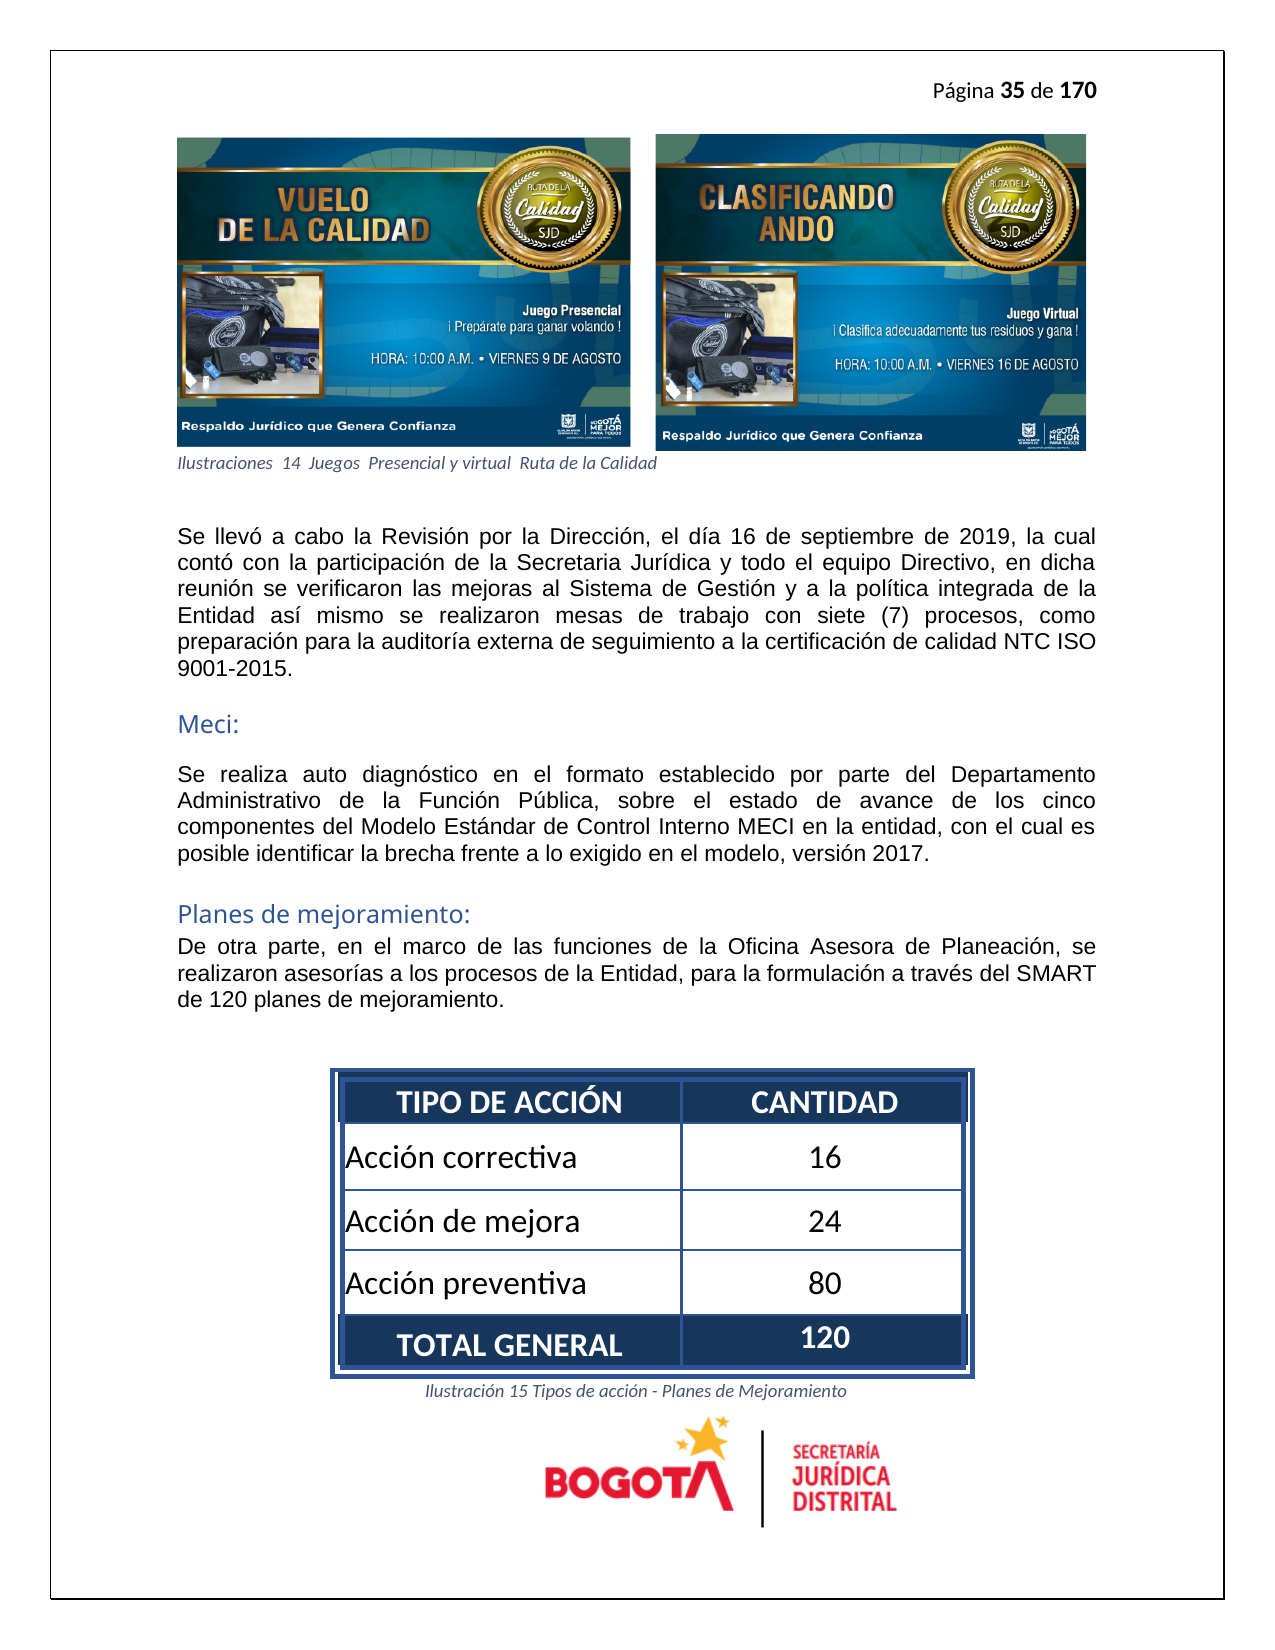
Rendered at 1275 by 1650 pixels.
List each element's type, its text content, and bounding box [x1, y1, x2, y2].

table_cell 16 [683, 1124, 961, 1189]
table_cell Acción de mejora [345, 1191, 680, 1249]
picture [177, 132, 635, 451]
picture [655, 134, 1087, 451]
table_cell 80 [683, 1251, 961, 1314]
text Se llevó a cabo la Revisión por la Dirección, el día 16 de septiembre de 2019, la cual contó con la participación de la Secretaria Jurídica y todo el equipo Directivo, en dicha reunión se verificaron las mejoras al Sistema de Gestión y a la política integrada de la Entidad así mismo se realizaron mesas de trabajo con siete (7) procesos, como preparación para la auditoría externa de seguimiento a la certificación de calidad NTC ISO 9001-2015. [177, 523, 1097, 681]
text Se realiza auto diagnóstico en el formato establecido por parte del Departamento Administrativo de la Función Pública, sobre el estado de avance de los cinco componentes del Modelo Estándar de Control Interno MECI en la entidad, con el cual es posible identificar la brecha frente a lo exigido en el modelo, versión 2017. [177, 761, 1097, 866]
table_cell 120 [683, 1316, 961, 1365]
table_header TIPO DE ACCIÓN [338, 1072, 681, 1122]
subtitle Planes de mejoramiento: [177, 897, 1097, 931]
text De otra parte, en el marco de las funciones de la Oficina Asesora de Planeación, se realizaron asesorías a los procesos de la Entidad, para la formulación a través del SMART de 120 planes de mejoramiento. [177, 933, 1097, 1012]
table_cell Acción preventiva [345, 1251, 680, 1314]
picture [533, 1406, 917, 1548]
text Meci: [177, 707, 1097, 741]
table_cell TOTAL GENERAL [345, 1316, 680, 1365]
table_header CANTIDAD [681, 1072, 968, 1122]
table_cell 24 [683, 1191, 961, 1249]
table_cell Acción correctiva [345, 1124, 680, 1189]
